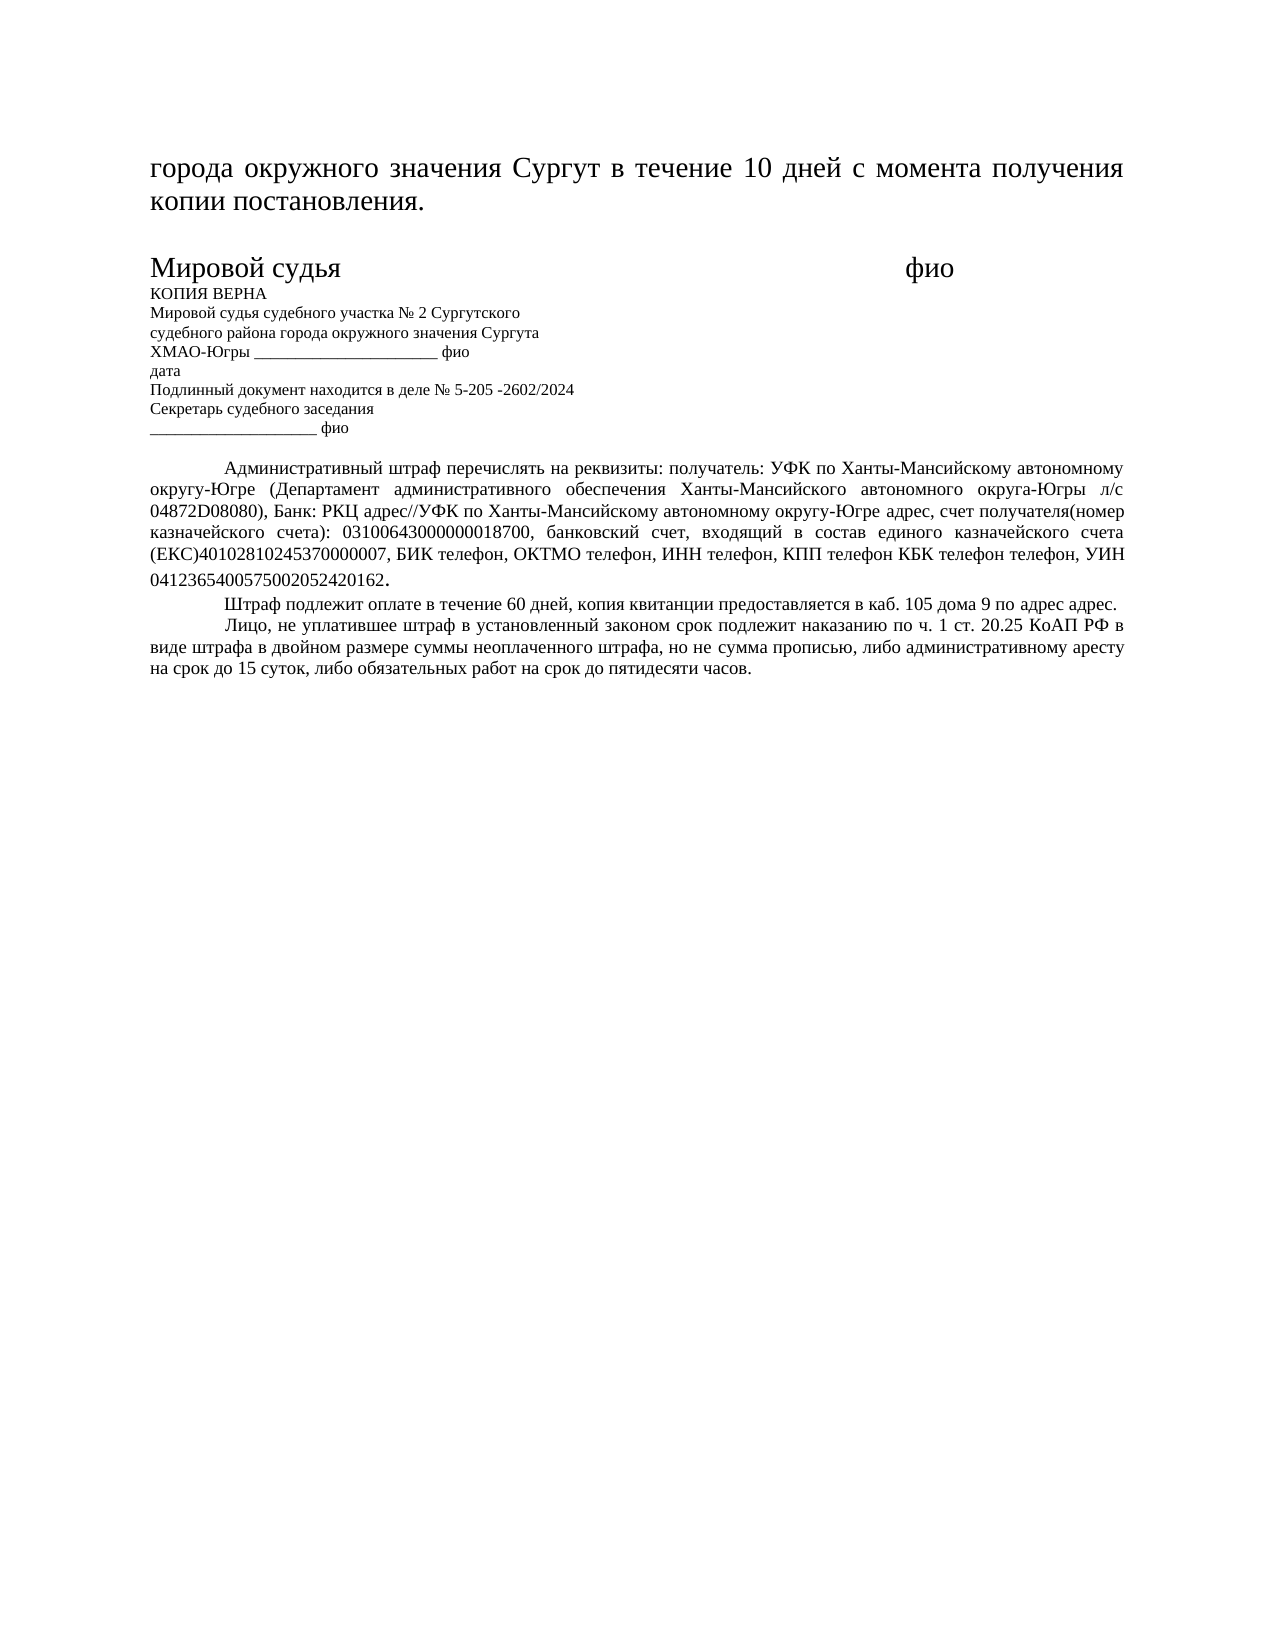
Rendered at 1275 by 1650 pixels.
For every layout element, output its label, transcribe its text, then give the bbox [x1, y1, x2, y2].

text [150, 150, 1125, 217]
text Мировой судья фио [150, 251, 1125, 284]
text ХМАО-Югры ______________________ фио [150, 342, 1125, 361]
text Мировой судья судебного участка № 2 Сургутского [150, 303, 1125, 322]
text ____________________ фио [150, 418, 1125, 437]
text Секретарь судебного заседания [150, 399, 1125, 418]
text Подлинный документ находится в деле № 5-205 -2602/2024 [150, 380, 1125, 399]
text Лицо, не уплатившее штраф в установленный законом срок подлежит наказанию по ч. 1 ст. 20.25 КоАП РФ в виде штрафа в двойном размере суммы неоплаченного штрафа, но не сумма прописью, либо административному аресту на срок до 15 суток, либо обязательных работ на срок до пятидесяти часов. [150, 614, 1125, 679]
text судебного района города окружного значения Сургута [150, 322, 1125, 342]
text Штраф подлежит оплате в течение 60 дней, копия квитанции предоставляется в каб. 105 дома 9 по адрес адрес. [150, 592, 1125, 614]
text дата [150, 361, 1125, 380]
text КОПИЯ ВЕРНА [150, 284, 1125, 303]
text Административный штраф перечислять на реквизиты: получатель: УФК по Ханты-Мансийскому автономному округу-Югре (Департамент административного обеспечения Ханты-Мансийского автономного округа-Югры л/с 04872D08080), Банк: РКЦ адрес//УФК по Ханты-Мансийскому автономному округу-Югре адрес, счет получателя(номер казначейского счета): 03100643000000018700, банковский счет, входящий в состав единого казначейского счета (ЕКС)40102810245370000007, БИК телефон, ОКТМО телефон, ИНН телефон, КПП телефон КБК телефон телефон, УИН 0412365400575002052420162. [150, 457, 1125, 592]
